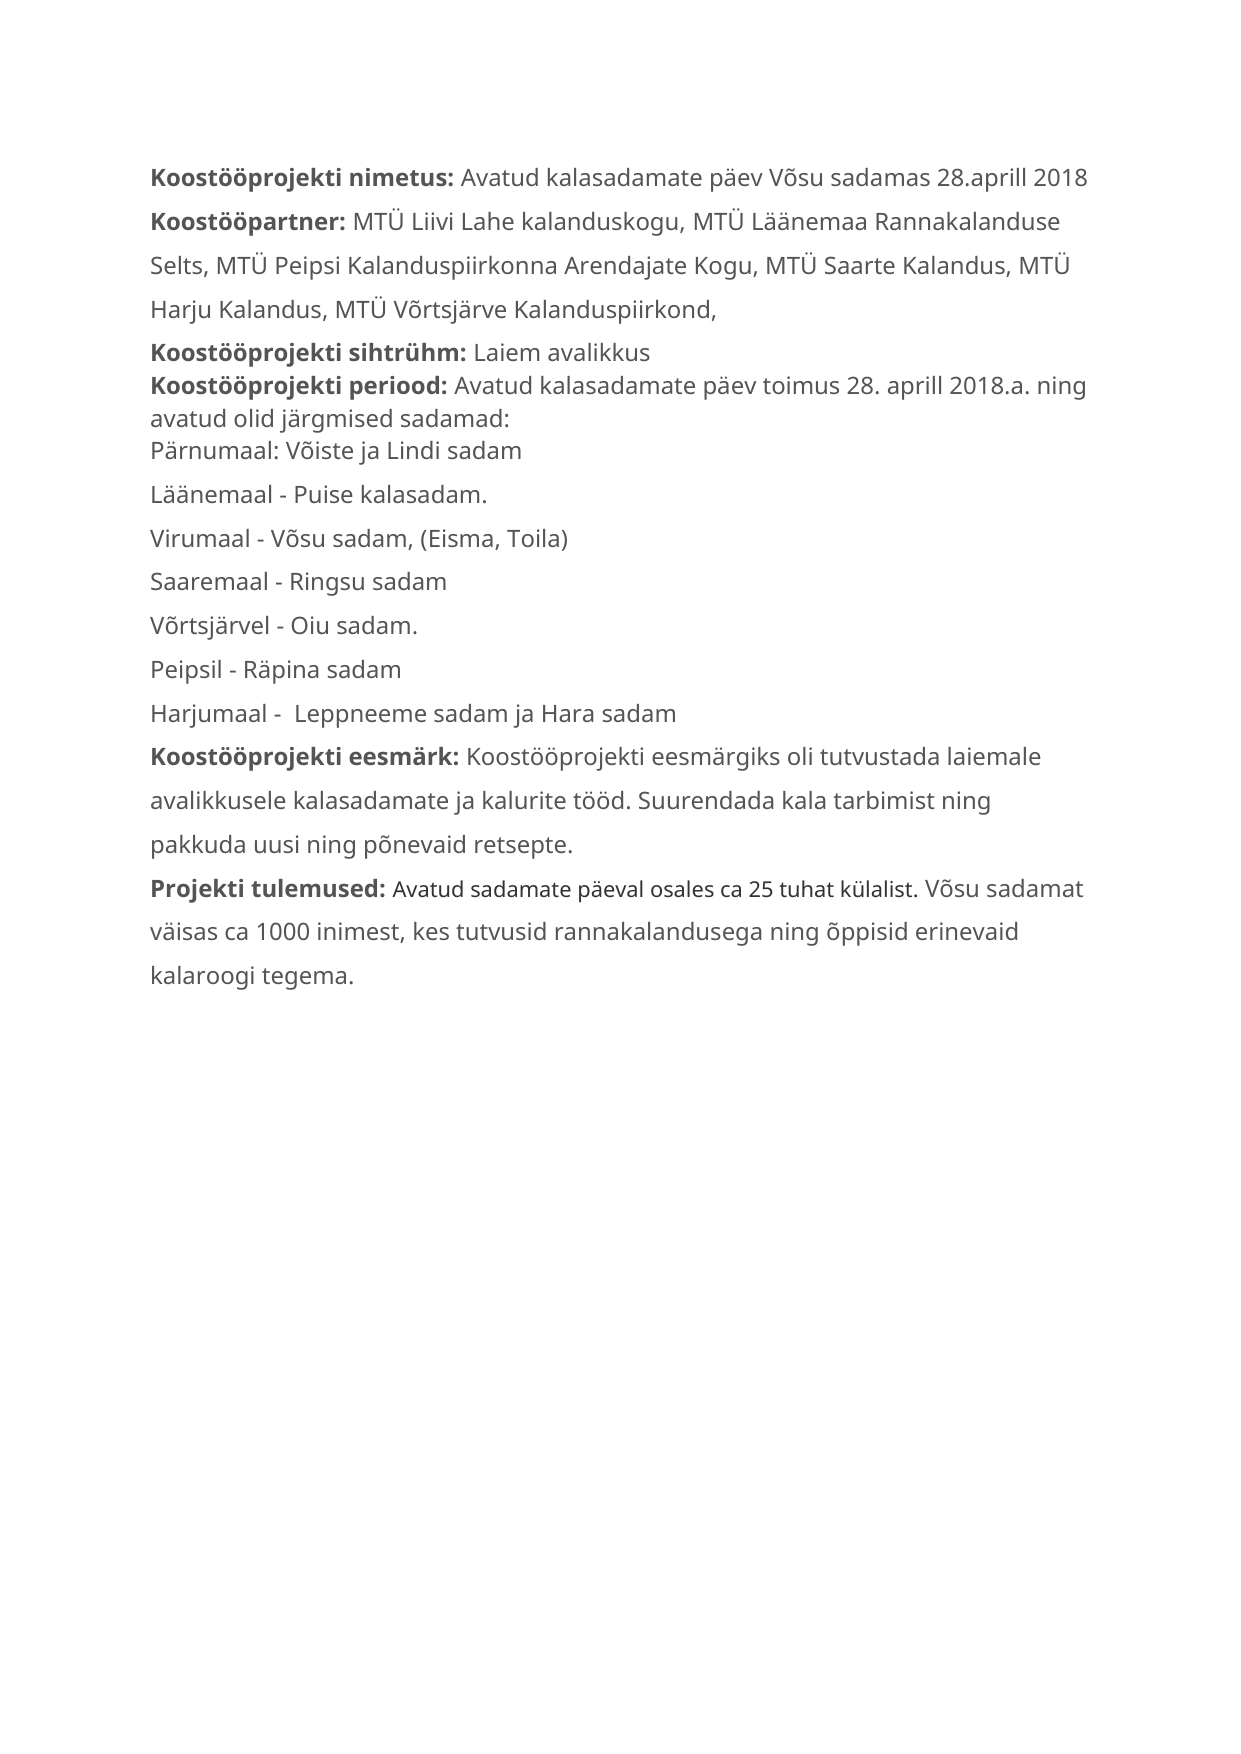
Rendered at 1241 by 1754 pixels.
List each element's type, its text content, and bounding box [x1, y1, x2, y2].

text Koostööpartner: MTÜ Liivi Lahe kalanduskogu, MTÜ Läänemaa Rannakalanduse Selts, MTÜ Peipsi Kalanduspiirkonna Arendajate Kogu, MTÜ Saarte Kalandus, MTÜ Harju Kalandus, MTÜ Võrtsjärve Kalanduspiirkond, [150, 194, 1090, 325]
text Koostööprojekti eesmärk: Koostööprojekti eesmärgiks oli tutvustada laiemale avalikkusele kalasadamate ja kalurite tööd. Suurendada kala tarbimist ning pakkuda uusi ning põnevaid retsepte. [150, 729, 1090, 860]
text Koostööprojekti nimetus: Avatud kalasadamate päev Võsu sadamas 28.aprill 2018 [150, 150, 1090, 194]
text Koostööprojekti sihtrühm: Laiem avalikkus [150, 325, 1090, 369]
text Koostööprojekti periood: Avatud kalasadamate päev toimus 28. aprill 2018.a. ning avatud olid järgmised sadamad: Pärnumaal: Võiste ja Lindi sadam [150, 369, 1090, 467]
text Projekti tulemused: Avatud sadamate päeval osales ca 25 tuhat külalist. Võsu sadamat väisas ca 1000 inimest, kes tutvusid rannakalandusega ning õppisid erinevaid kalaroogi tegema. [150, 860, 1090, 992]
text Läänemaal - Puise kalasadam. Virumaal - Võsu sadam, (Eisma, Toila) Saaremaal - Ringsu sadam Võrtsjärvel - Oiu sadam. Peipsil - Räpina sadam Harjumaal - Leppneeme sadam ja Hara sadam [150, 467, 1090, 729]
